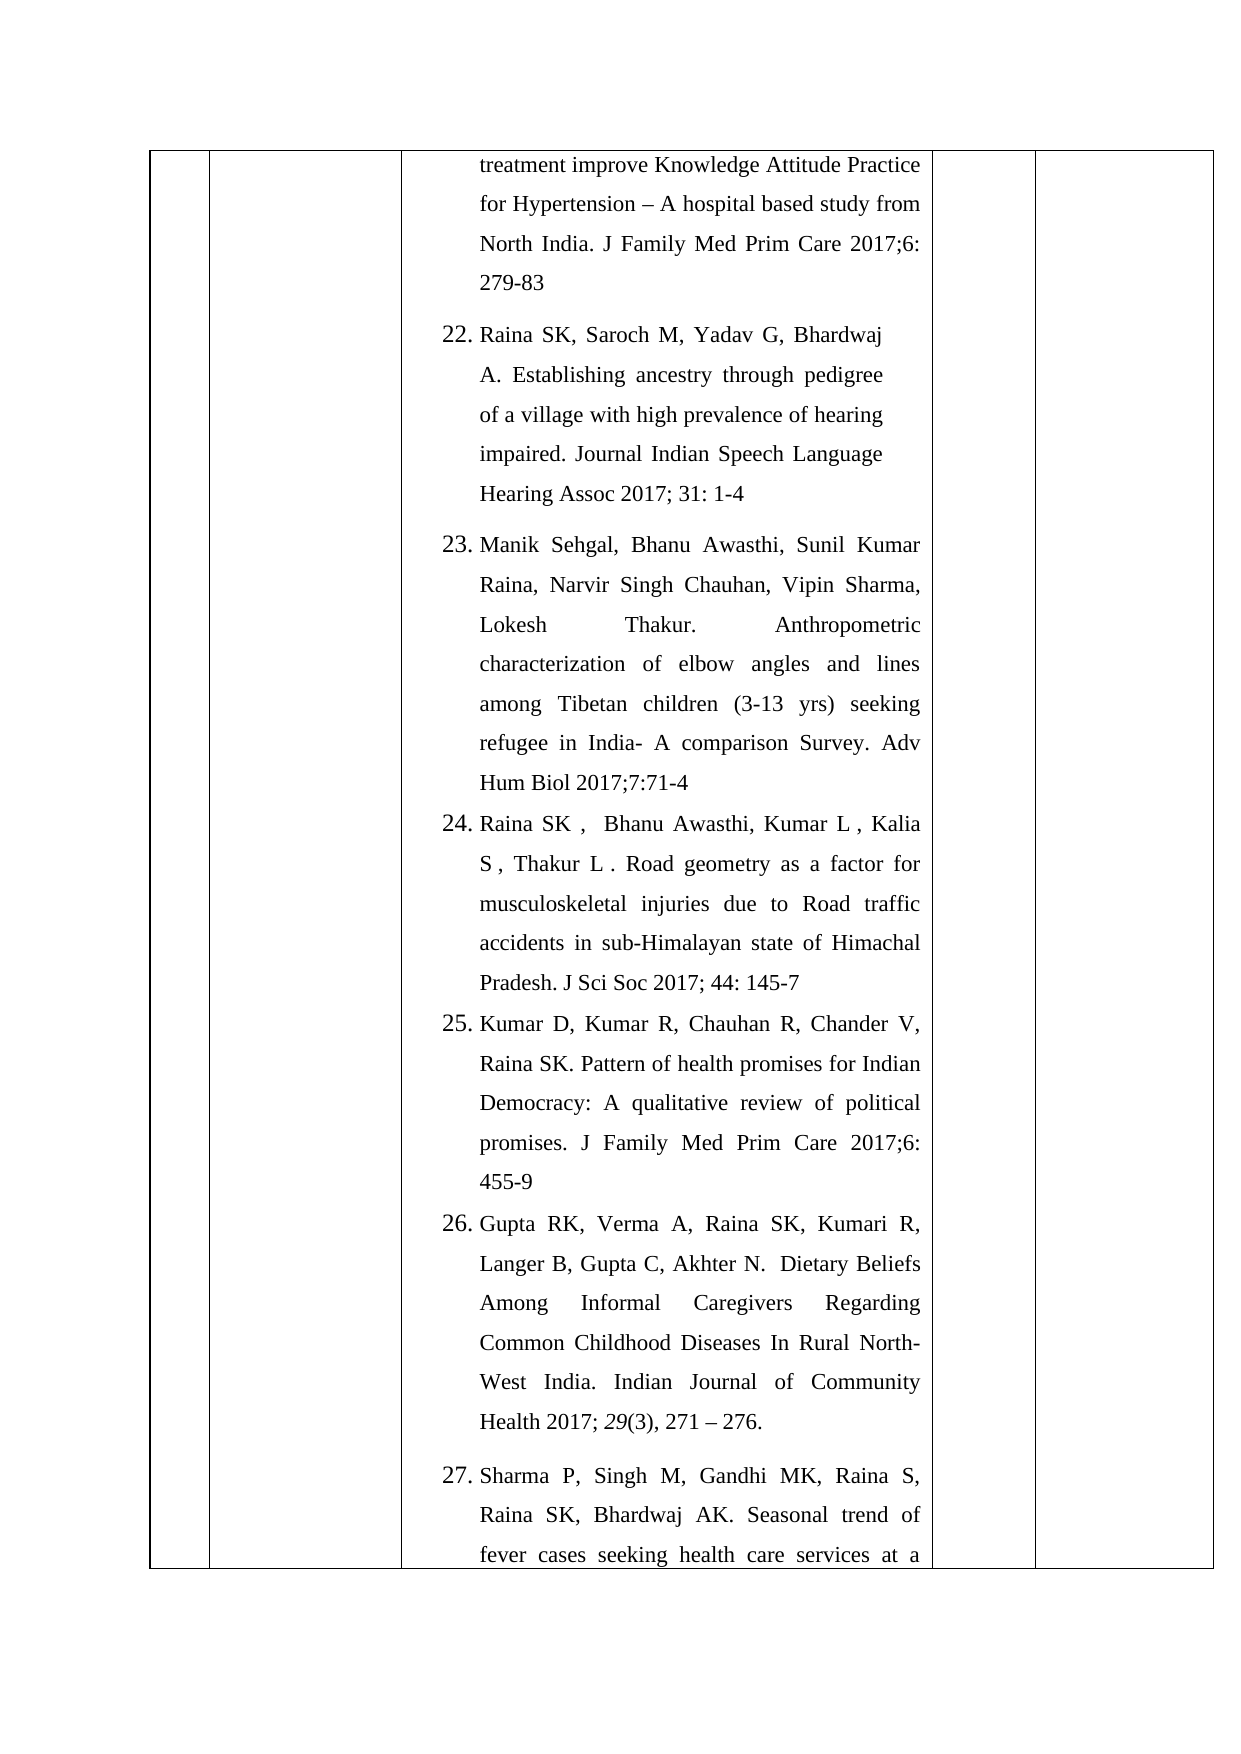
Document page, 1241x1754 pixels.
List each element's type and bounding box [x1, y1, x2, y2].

table_cell [933, 151, 1035, 1567]
table_cell [151, 151, 209, 1567]
table_cell [1036, 151, 1213, 1567]
table_cell [210, 151, 401, 1567]
table_cell [402, 151, 932, 1567]
